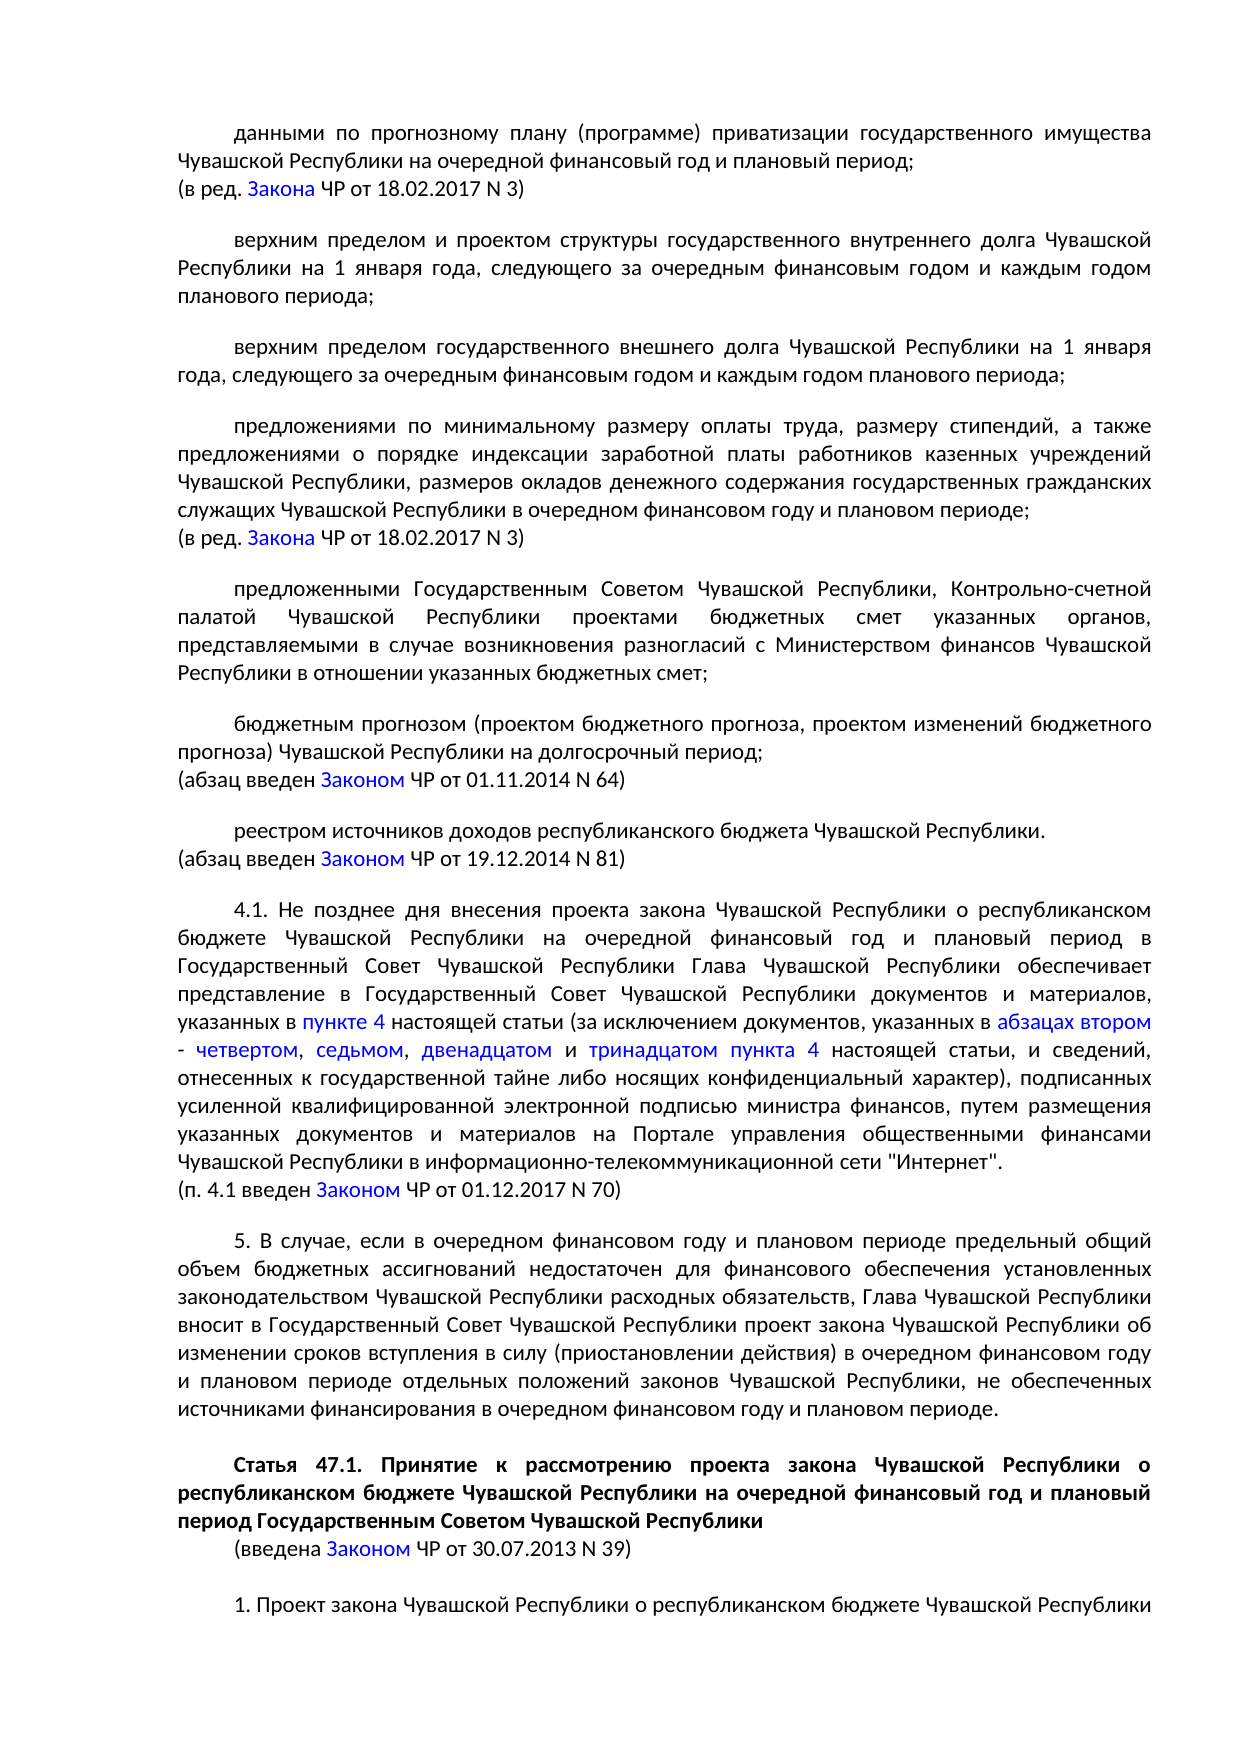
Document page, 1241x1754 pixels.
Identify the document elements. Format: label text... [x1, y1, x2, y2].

text предложенными Государственным Советом Чувашской Республики, Контрольно-счетной палатой Чувашской Республики проектами бюджетных смет указанных органов, представляемыми в случае возникновения разногласий с Министерством финансов Чувашской Республики в отношении указанных бюджетных смет; [177, 574, 1152, 686]
title Статья 47.1. Принятие к рассмотрению проекта закона Чувашской Республики о республиканском бюджете Чувашской Республики на очередной финансовый год и плановый период Государственным Советом Чувашской Республики [177, 1450, 1152, 1534]
text (введена Законом ЧР от 30.07.2013 N 39) [177, 1534, 1152, 1562]
text (абзац введен Законом ЧР от 19.12.2014 N 81) [177, 844, 1152, 872]
text бюджетным прогнозом (проектом бюджетного прогноза, проектом изменений бюджетного прогноза) Чувашской Республики на долгосрочный период; [177, 709, 1152, 765]
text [177, 1590, 1152, 1618]
text предложениями по минимальному размеру оплаты труда, размеру стипендий, а также предложениями о порядке индексации заработной платы работников казенных учреждений Чувашской Республики, размеров окладов денежного содержания государственных гражданских служащих Чувашской Республики в очередном финансовом году и плановом периоде; [177, 411, 1152, 523]
text (в ред. Закона ЧР от 18.02.2017 N 3) [177, 523, 1152, 551]
text (в ред. Закона ЧР от 18.02.2017 N 3) [177, 174, 1152, 202]
text (абзац введен Законом ЧР от 01.11.2014 N 64) [177, 765, 1152, 793]
text 5. В случае, если в очередном финансовом году и плановом периоде предельный общий объем бюджетных ассигнований недостаточен для финансового обеспечения установленных законодательством Чувашской Республики расходных обязательств, Глава Чувашской Республики вносит в Государственный Совет Чувашской Республики проект закона Чувашской Республики об изменении сроков вступления в силу (приостановлении действия) в очередном финансовом году и плановом периоде отдельных положений законов Чувашской Республики, не обеспеченных источниками финансирования в очередном финансовом году и плановом периоде. [177, 1226, 1152, 1422]
text верхним пределом государственного внешнего долга Чувашской Республики на 1 января года, следующего за очередным финансовым годом и каждым годом планового периода; [177, 332, 1152, 388]
text верхним пределом и проектом структуры государственного внутреннего долга Чувашской Республики на 1 января года, следующего за очередным финансовым годом и каждым годом планового периода; [177, 225, 1152, 309]
text 4.1. Не позднее дня внесения проекта закона Чувашской Республики о республиканском бюджете Чувашской Республики на очередной финансовый год и плановый период в Государственный Совет Чувашской Республики Глава Чувашской Республики обеспечивает представление в Государственный Совет Чувашской Республики документов и материалов, указанных в пункте 4 настоящей статьи (за исключением документов, указанных в абзацах втором - четвертом, седьмом, двенадцатом и тринадцатом пункта 4 настоящей статьи, и сведений, отнесенных к государственной тайне либо носящих конфиденциальный характер), подписанных усиленной квалифицированной электронной подписью министра финансов, путем размещения указанных документов и материалов на Портале управления общественными финансами Чувашской Республики в информационно-телекоммуникационной сети "Интернет". [177, 895, 1152, 1175]
text реестром источников доходов республиканского бюджета Чувашской Республики. [177, 816, 1152, 844]
text (п. 4.1 введен Законом ЧР от 01.12.2017 N 70) [177, 1175, 1152, 1203]
text данными по прогнозному плану (программе) приватизации государственного имущества Чувашской Республики на очередной финансовый год и плановый период; [177, 118, 1152, 174]
